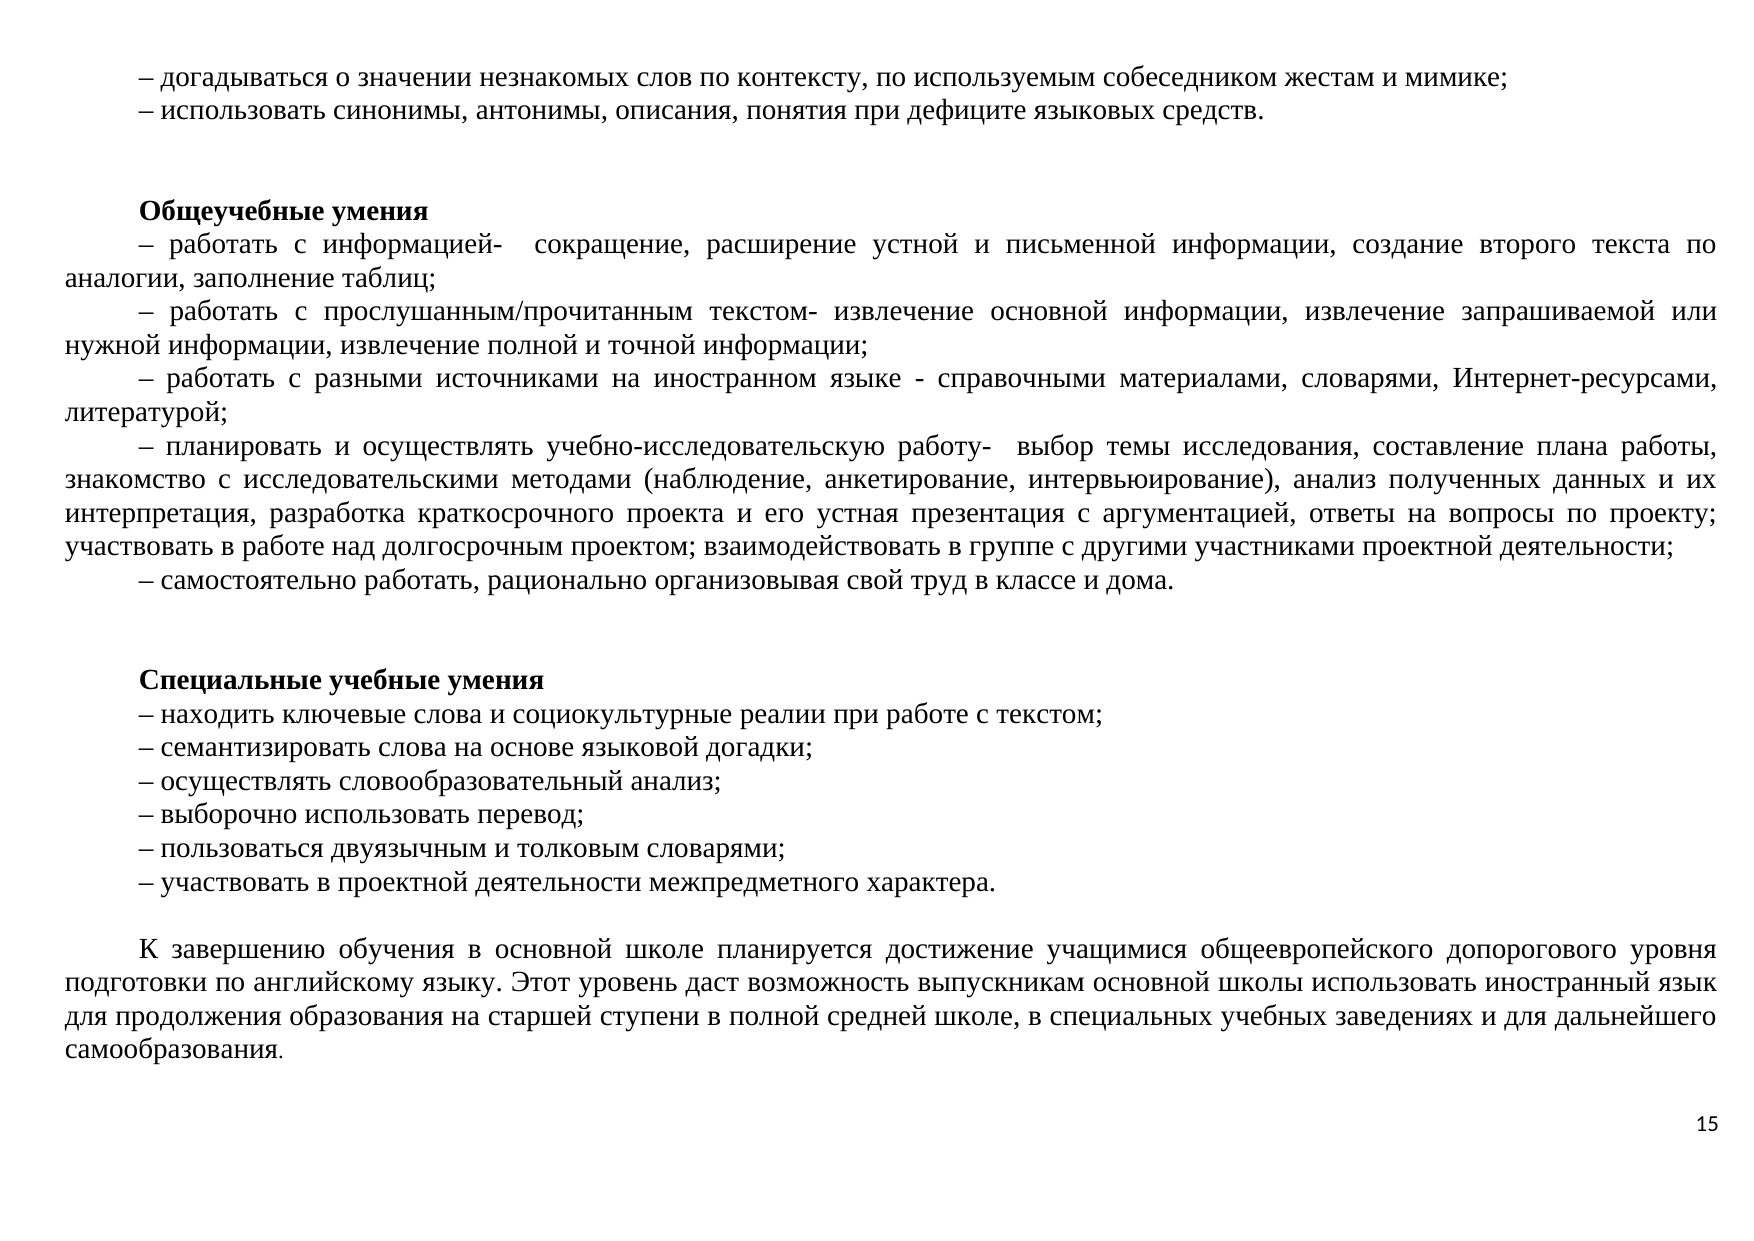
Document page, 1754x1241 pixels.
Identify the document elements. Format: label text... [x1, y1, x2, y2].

text К завершению обучения в основной школе планируется достижение учащимися общеевропейского допорогового уровня подготовки по английскому языку. Этот уровень даст возможность выпускникам основной школы использовать иностранный язык для продолжения образования на старшей ступени в полной средней школе, в специальных учебных заведениях и для дальнейшего самообразования. [64, 931, 1718, 1065]
text – планировать и осуществлять учебно-исследовательскую работу- выбор темы исследования, составление плана работы, знакомство с исследовательскими методами (наблюдение, анкетирование, интервьюирование), анализ полученных данных и их интерпретация, разработка краткосрочного проекта и его устная презентация с аргументацией, ответы на вопросы по проекту; участвовать в работе над долгосрочным проектом; взаимодействовать в группе с другими участниками проектной деятельности; [64, 428, 1718, 562]
text – находить ключевые слова и социокультурные реалии при работе с текстом; [64, 696, 1718, 729]
text – работать с прослушанным/прочитанным текстом- извлечение основной информации, извлечение запрашиваемой или нужной информации, извлечение полной и точной информации; [64, 293, 1718, 361]
text – использовать синонимы, антонимы, описания, понятия при дефиците языковых средств. [64, 92, 1718, 126]
text – догадываться о значении незнакомых слов по контексту, по используемым собеседником жестам и мимике; [64, 59, 1718, 92]
text – работать с разными источниками на иностранном языке - справочными материалами, словарями, Интернет-ресурсами, литературой; [64, 361, 1718, 428]
text – участвовать в проектной деятельности межпредметного характера. [64, 864, 1718, 897]
text – осуществлять словообразовательный анализ; [64, 763, 1718, 797]
text – выборочно использовать перевод; [64, 797, 1718, 830]
text – самостоятельно работать, рационально организовывая свой труд в классе и дома. [64, 562, 1718, 595]
text – семантизировать слова на основе языковой догадки; [64, 729, 1718, 763]
text Общеучебные умения [64, 193, 1718, 226]
text – работать с информацией- сокращение, расширение устной и письменной информации, создание второго текста по аналогии, заполнение таблиц; [64, 226, 1718, 293]
text – пользоваться двуязычным и толковым словарями; [64, 830, 1718, 864]
text Специальные учебные умения [64, 662, 1718, 696]
